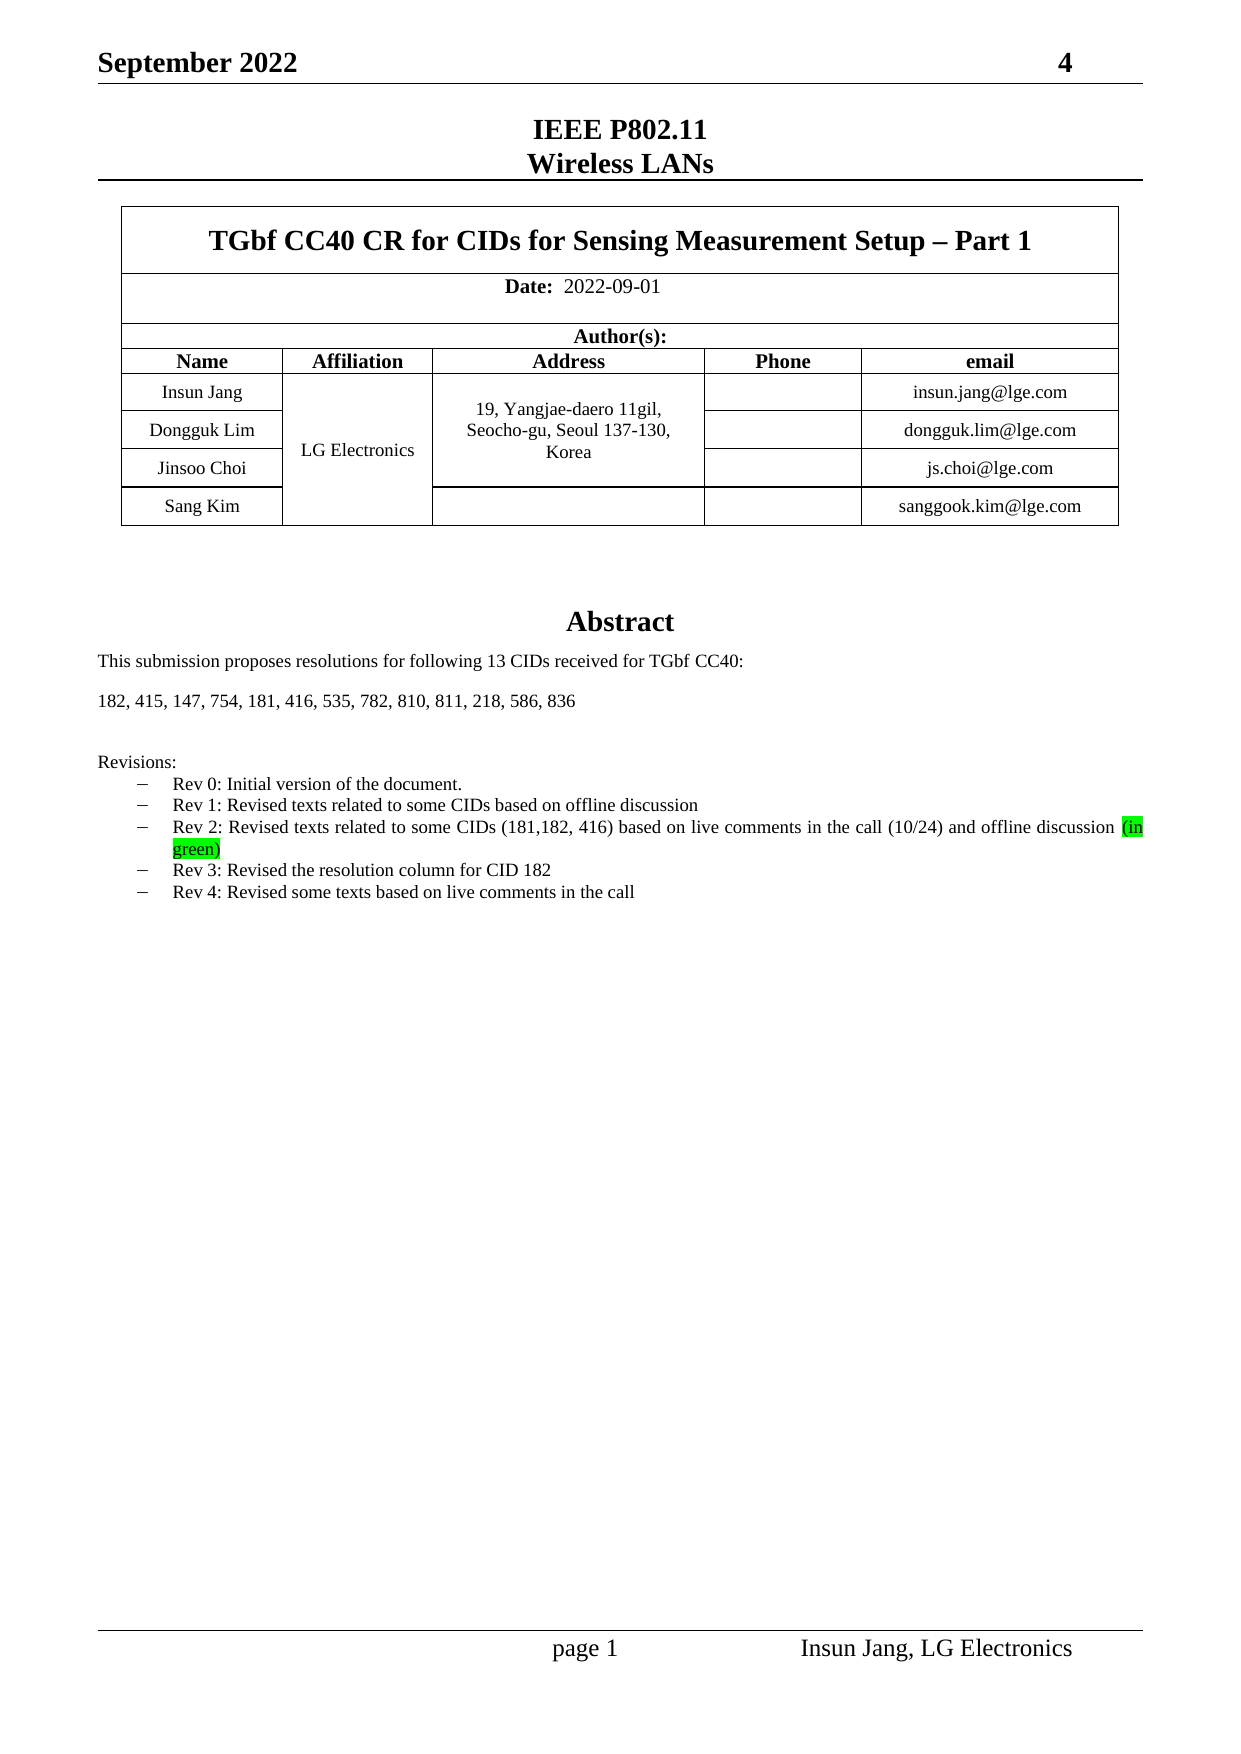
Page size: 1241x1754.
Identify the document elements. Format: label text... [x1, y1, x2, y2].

text Revisions: [97, 751, 1143, 773]
list Rev 3: Revised the resolution column for CID 182 [135, 859, 1143, 881]
table_cell [705, 488, 861, 525]
text 182, 415, 147, 754, 181, 416, 535, 782, 810, 811, 218, 586, 836 [97, 690, 1143, 711]
text This submission proposes resolutions for following 13 CIDs received for TGbf CC40: [97, 650, 1143, 671]
table_cell Jinsoo Choi [122, 449, 282, 486]
list Rev 2: Revised texts related to some CIDs (181,182, 416) based on live comments in the call (10/24) and offline discussion (in green) [135, 816, 1143, 859]
table_cell Name [122, 349, 282, 373]
table_cell Sang Kim [122, 488, 282, 525]
list Rev 1: Revised texts related to some CIDs based on offline discussion [135, 794, 1143, 816]
list Rev 4: Revised some texts based on live comments in the call [135, 881, 1143, 902]
table_header TGbf CC40 CR for CIDs for Sensing Measurement Setup – Part 1 [122, 207, 1118, 273]
table_cell [705, 449, 861, 486]
table_cell js.choi@lge.com [862, 449, 1118, 486]
list Rev 0: Initial version of the document. [135, 773, 1143, 794]
table_cell dongguk.lim@lge.com [862, 411, 1118, 448]
table_cell Author(s): [122, 324, 1118, 348]
table_cell Affiliation [283, 349, 432, 373]
table_cell Phone [705, 349, 861, 373]
table_cell Date: 2022-09-01 [122, 274, 1118, 323]
table_cell Dongguk Lim [122, 411, 282, 448]
text IEEE P802.11 Wireless LANs [97, 112, 1143, 181]
table_cell [433, 488, 704, 525]
table_cell insun.jang@lge.com [862, 374, 1118, 410]
text Abstract [97, 604, 1143, 637]
table_cell 19, Yangjae-daero 11gil, Seocho-gu, Seoul 137-130, Korea [433, 374, 704, 486]
table_cell LG Electronics [283, 374, 432, 525]
table_cell Address [433, 349, 704, 373]
table_cell email [862, 349, 1118, 373]
table_cell [705, 374, 861, 410]
table_cell Insun Jang [122, 374, 282, 410]
table_cell [705, 411, 861, 448]
table_cell sanggook.kim@lge.com [862, 488, 1118, 525]
